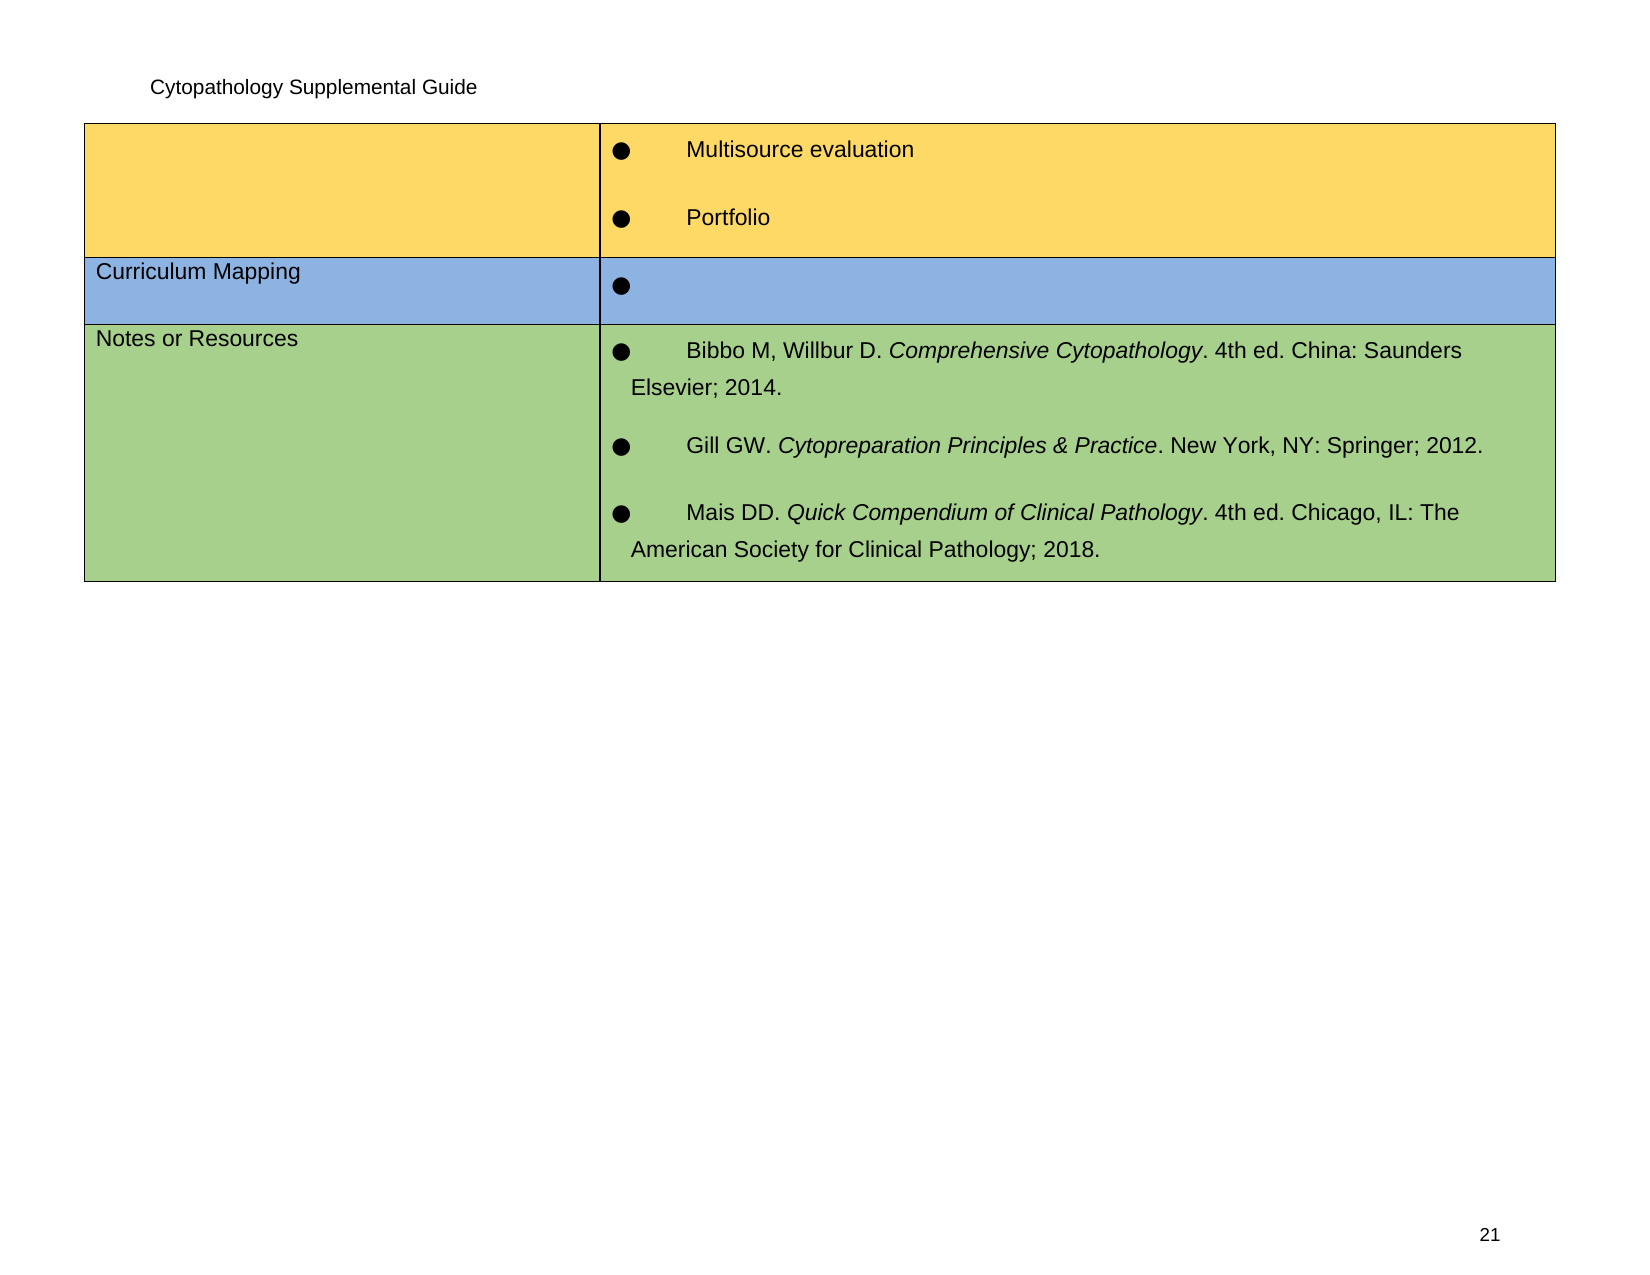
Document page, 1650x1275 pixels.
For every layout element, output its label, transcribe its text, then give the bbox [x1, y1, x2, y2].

table_cell Curriculum Mapping [85, 258, 599, 324]
table_cell [601, 258, 1555, 324]
table_cell Notes or Resources [85, 325, 599, 581]
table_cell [85, 124, 599, 257]
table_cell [601, 124, 1555, 257]
table_cell Bibbo M, Willbur D. Comprehensive Cytopathology. 4th ed. China: Saunders Elsevier; 2014. Gill GW. Cytopreparation Principles & Practice. New York, NY: Springer; 2012. Mais DD. Quick Compendium of Clinical Pathology. 4th ed. Chicago, IL: The American Society for Clinical Pathology; 2018. [601, 325, 1555, 581]
